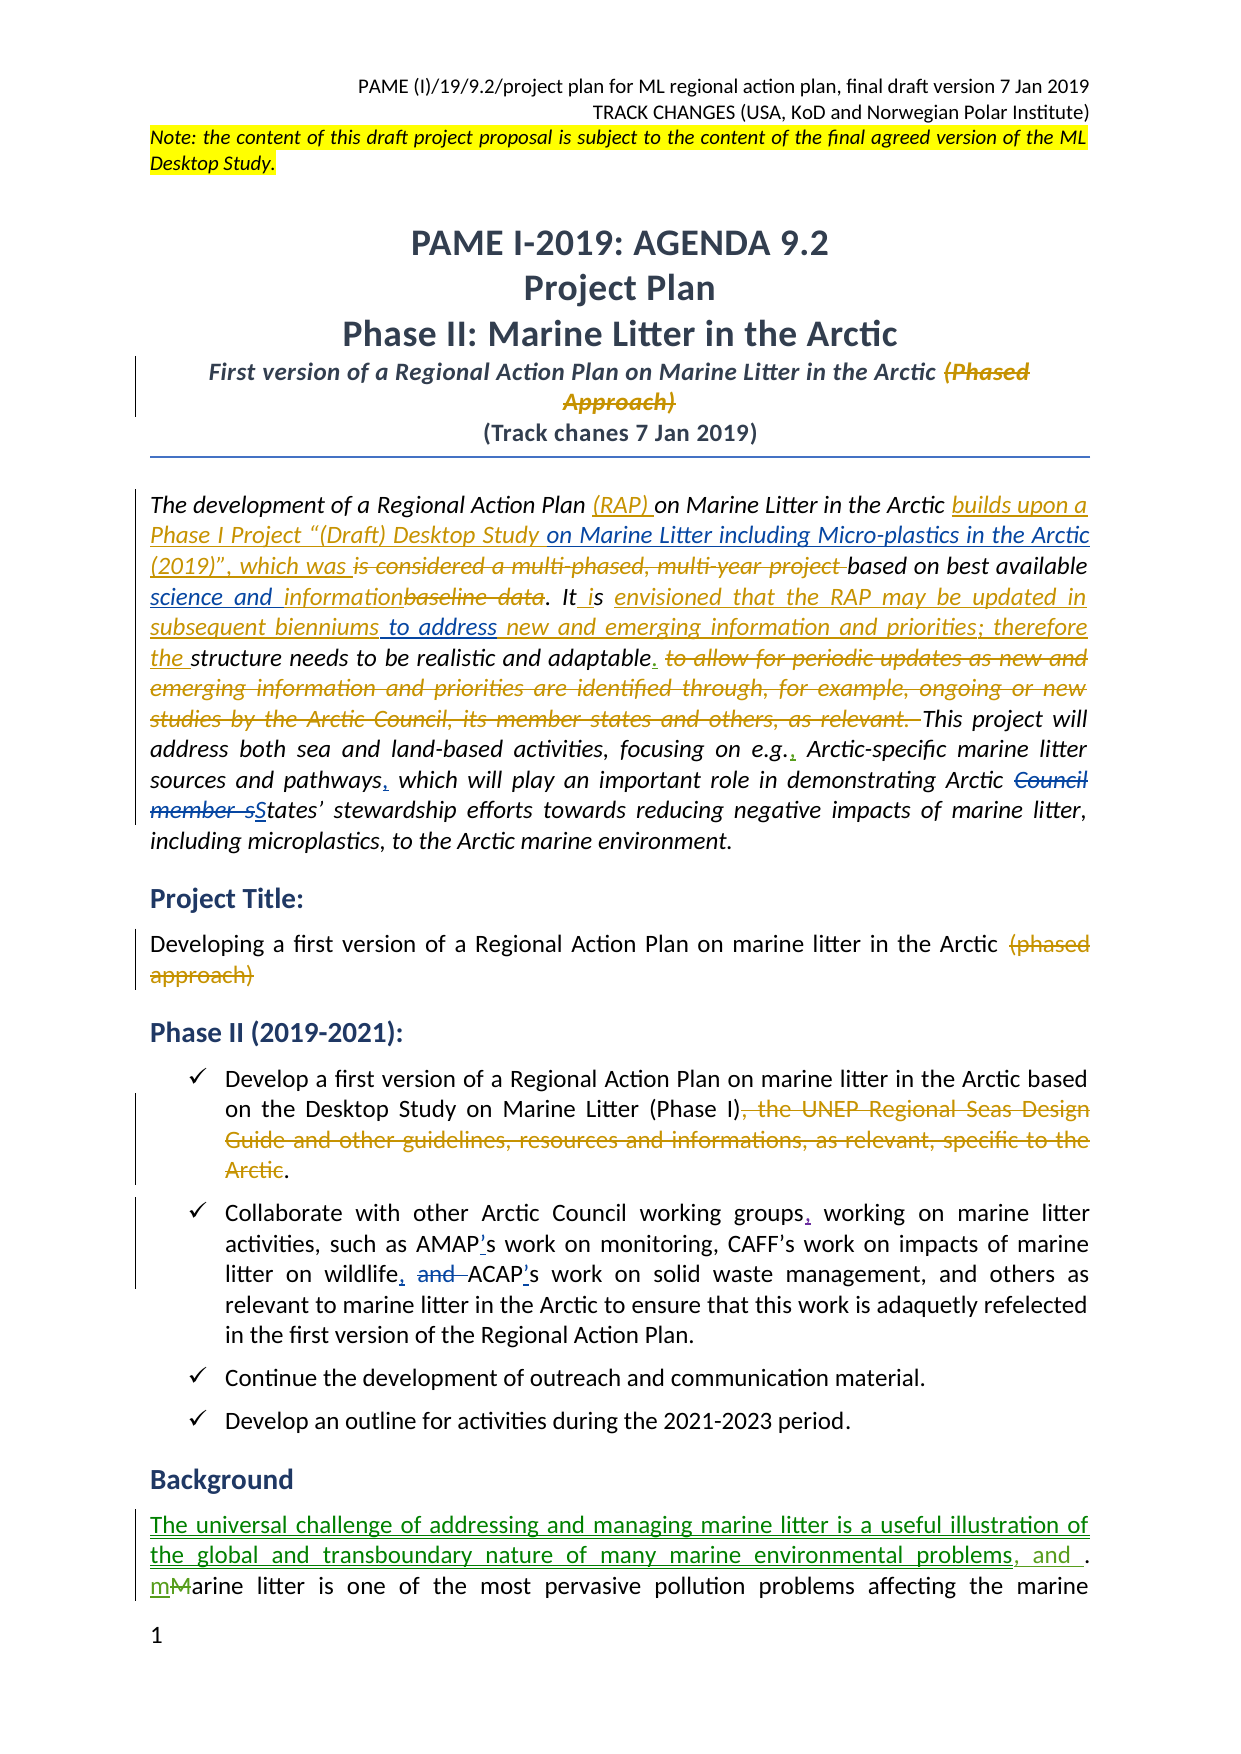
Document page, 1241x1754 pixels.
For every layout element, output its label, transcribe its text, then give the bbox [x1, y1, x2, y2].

text The development of a Regional Action Plan on Marine Litter in the Arctic based on best available . Its structure needs to be realistic and adaptable This project will address both sea and land-based activities, focusing on e.g. Arctic-specific marine litter sources and pathways which will play an important role in demonstrating Arctic tates’ stewardship efforts towards reducing negative impacts of marine litter, including microplastics, to the Arctic marine environment. [150, 489, 1090, 546]
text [150, 1539, 1090, 1601]
text Developing a first version of a Regional Action Plan on marine litter in the Arctic [150, 928, 1090, 989]
subtitle Phase II (2019-2021): [150, 1014, 1090, 1050]
subtitle Background [150, 1461, 1090, 1497]
list Continue the development of outreach and communication material. [187, 1362, 1090, 1393]
text The development of a Regional Action Plan on Marine Litter in the Arctic based on best available . Its structure needs to be realistic and adaptable This project will address both sea and land-based activities, focusing on e.g. Arctic-specific marine litter sources and pathways which will play an important role in demonstrating Arctic tates’ stewardship efforts towards reducing negative impacts of marine litter, including microplastics, to the Arctic marine environment. [150, 547, 1090, 855]
list Develop a first version of a Regional Action Plan on marine litter in the Arctic based on the Desktop Study on Marine Litter (Phase I). [187, 1063, 1090, 1185]
title Phase II: Marine Litter in the Arctic [150, 310, 1090, 356]
list Collaborate with other Arctic Council working groups working on marine litter activities, such as AMAPs work on monitoring, CAFF’s work on impacts of marine litter on wildlife ACAPs work on solid waste management, and others as relevant to marine litter in the Arctic to ensure that this work is adaquetly refelected in the first version of the Regional Action Plan. [187, 1197, 1090, 1350]
title Project Plan [150, 264, 1090, 310]
title PAME I-2019: AGENDA 9.2 [150, 218, 1090, 264]
title First version of a Regional Action Plan on Marine Litter in the Arctic [150, 356, 1090, 417]
subtitle Project Title: [150, 880, 1090, 916]
list Develop an outline for activities during the 2021-2023 period. [187, 1405, 1090, 1436]
title (Track chanes 7 Jan 2019) [150, 417, 1090, 456]
